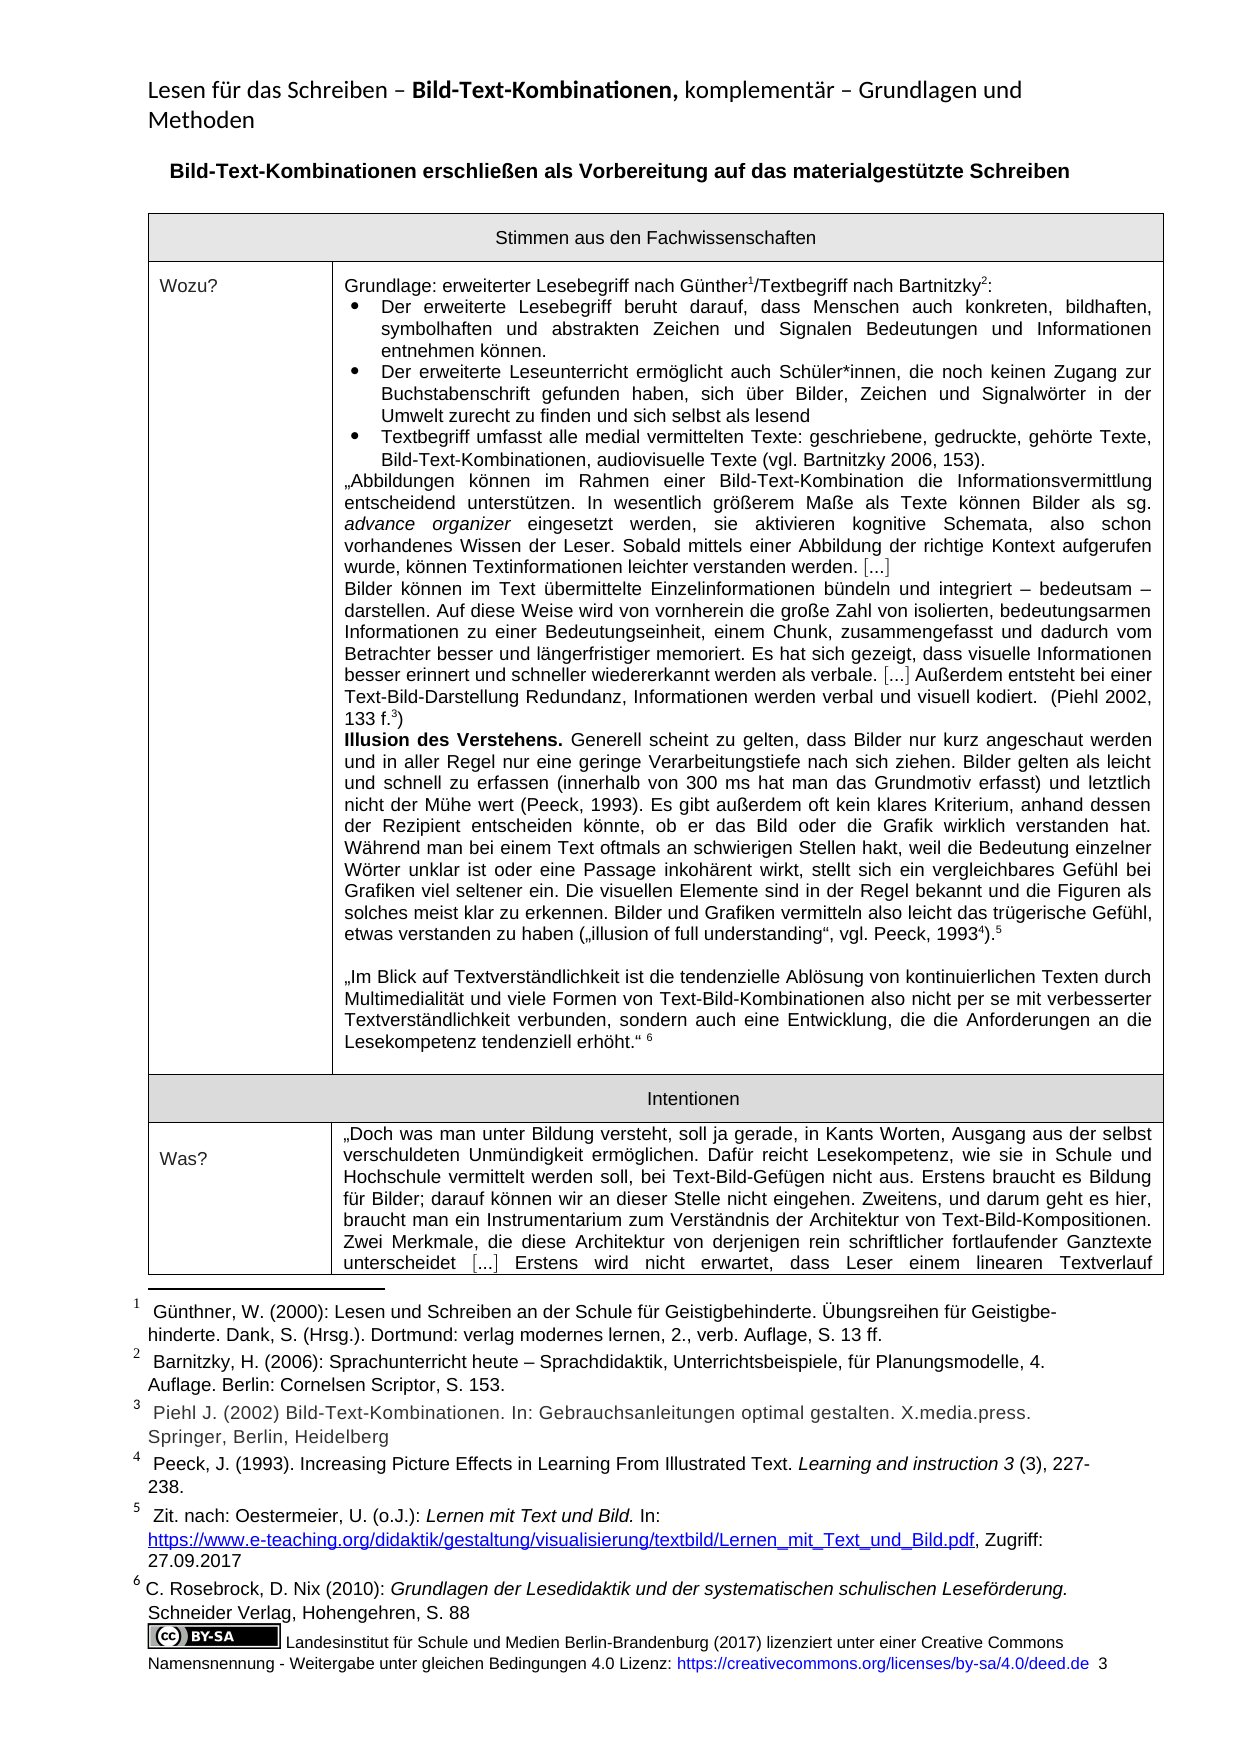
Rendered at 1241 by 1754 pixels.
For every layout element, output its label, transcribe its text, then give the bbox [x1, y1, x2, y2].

table_cell Was? [149, 1123, 331, 1274]
table_cell Grundlage: erweiterter Lesebegriff nach Günther/Textbegriff nach Bartnitzky: Der erweiterte Lesebegriff beruht darauf, dass Menschen auch konkreten, bildhaften, symbolhaften und abstrakten Zeichen und Signalen Bedeutungen und Informationen entnehmen können. Der erweiterte Leseunterricht ermöglicht auch Schüler*innen, die noch keinen Zugang zur Buchstabenschrift gefunden haben, sich über Bilder, Zeichen und Signalwörter in der Umwelt zurecht zu finden und sich selbst als lesend Textbegriff umfasst alle medial vermittelten Texte: geschriebene, gedruckte, gehörte Texte, Bild-Text-Kombinationen, audiovisuelle Texte (vgl. Bartnitzky 2006, 153). „Abbildungen können im Rahmen einer Bild-Text-Kombination die Informationsvermittlung entscheidend unterstützen. In wesentlich größerem Maße als Texte können Bilder als sg. advance organizer eingesetzt werden, sie aktivieren kognitive Schemata, also schon vorhandenes Wissen der Leser. Sobald mittels einer Abbildung der richtige Kontext aufgerufen wurde, können Textinformationen leichter verstanden werden. ... Bilder können im Text übermittelte Einzelinformationen bündeln und integriert – bedeutsam – darstellen. Auf diese Weise wird von vornherein die große Zahl von isolierten, bedeutungsarmen Informationen zu einer Bedeutungseinheit, einem Chunk, zusammengefasst und dadurch vom Betrachter besser und längerfristiger memoriert. Es hat sich gezeigt, dass visuelle Informationen besser erinnert und schneller wiedererkannt werden als verbale. ... Außerdem entsteht bei einer Text-Bild-Darstellung Redundanz, Informationen werden verbal und visuell kodiert. (Piehl 2002, 133 f.) Illusion des Verstehens. Generell scheint zu gelten, dass Bilder nur kurz angeschaut werden und in aller Regel nur eine geringe Verarbeitungstiefe nach sich ziehen. Bilder gelten als leicht und schnell zu erfassen (innerhalb von 300 ms hat man das Grundmotiv erfasst) und letztlich nicht der Mühe wert (Peeck, 1993). Es gibt außerdem oft kein klares Kriterium, anhand dessen der Rezipient entscheiden könnte, ob er das Bild oder die Grafik wirklich verstanden hat. Während man bei einem Text oftmals an schwierigen Stellen hakt, weil die Bedeutung einzelner Wörter unklar ist oder eine Passage inkohärent wirkt, stellt sich ein vergleichbares Gefühl bei Grafiken viel seltener ein. Die visuellen Elemente sind in der Regel bekannt und die Figuren als solches meist klar zu erkennen. Bilder und Grafiken vermitteln also leicht das trügerische Gefühl, etwas verstanden zu haben („illusion of full understanding“, vgl. Peeck, 1993). „Im Blick auf Textverständlichkeit ist die tendenzielle Ablösung von kontinuierlichen Texten durch Multimedialität und viele Formen von Text-Bild-Kombinationen also nicht per se mit verbesserter Textverständlichkeit verbunden, sondern auch eine Entwicklung, die die Anforderungen an die Lesekompetenz tendenziell erhöht.“ [333, 262, 1163, 1074]
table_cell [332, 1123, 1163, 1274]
text Bild-Text-Kombinationen erschließen als Vorbereitung auf das materialgestützte Schreiben [148, 159, 1093, 183]
table_header Stimmen aus den Fachwissenschaften [149, 214, 1163, 261]
picture [147, 1623, 281, 1649]
table_cell Intentionen [149, 1075, 1163, 1122]
table_cell Wozu? [149, 262, 332, 1074]
